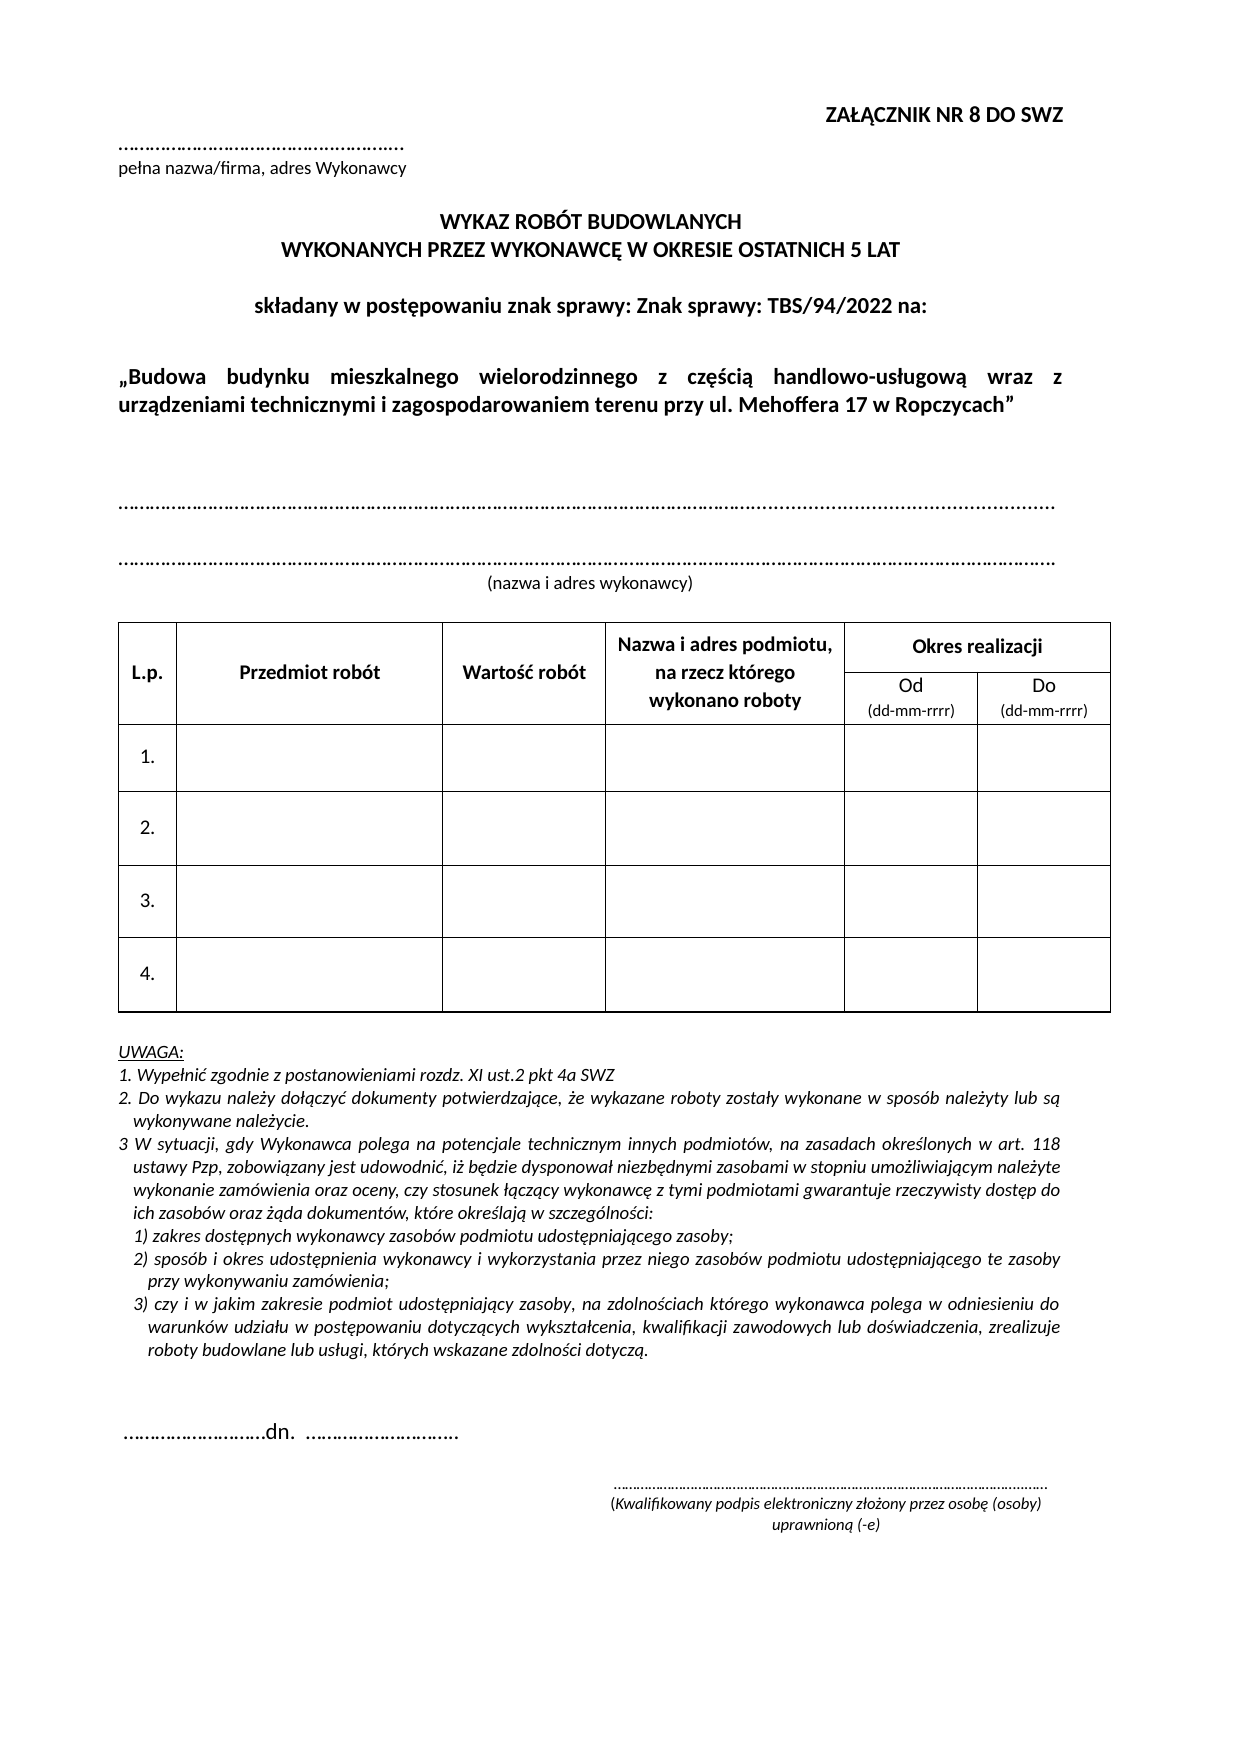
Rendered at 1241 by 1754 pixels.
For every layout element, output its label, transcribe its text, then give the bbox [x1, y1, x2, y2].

text 2. Do wykazu należy dołączyć dokumenty potwierdzające, że wykazane roboty zostały wykonane w sposób należyty lub są wykonywane należycie. [118, 1086, 1063, 1132]
table_cell [443, 725, 605, 791]
table_cell Od (dd-mm-rrrr) [845, 673, 977, 723]
table_cell [978, 792, 1110, 864]
text WYKONANYCH PRZEZ WYKONAWCĘ W OKRESIE OSTATNICH 5 LAT [118, 235, 1063, 263]
table_cell [845, 792, 977, 864]
table_header L.p. [119, 623, 176, 723]
text …………………………………………………………………………………………………………..................................................... [118, 487, 1063, 515]
table_cell [845, 725, 977, 791]
text …………………………………..……….… [118, 128, 1063, 156]
table_cell 3. [119, 866, 176, 937]
table_cell [606, 938, 844, 1011]
text WYKAZ ROBÓT BUDOWLANYCH [118, 207, 1063, 235]
table_cell [443, 866, 605, 937]
table_cell [443, 938, 605, 1011]
table_cell [177, 866, 442, 937]
table_header Wartość robót [443, 623, 605, 723]
text (Kwalifikowany podpis elektroniczny złożony przez osobę (osoby) uprawnioną (-e) [591, 1494, 1063, 1534]
table_cell [978, 866, 1110, 937]
text ……………………………………………………………………………………………..…… [118, 1473, 1063, 1494]
text 1. Wypełnić zgodnie z postanowieniami rozdz. XI ust.2 pkt 4a SWZ [118, 1063, 1063, 1086]
table_cell Do (dd-mm-rrrr) [978, 673, 1110, 723]
table_header Nazwa i adres podmiotu, na rzecz którego wykonano roboty [606, 623, 844, 723]
table_cell [177, 938, 442, 1011]
table_cell 2. [119, 792, 176, 864]
text (nazwa i adres wykonawcy) [118, 571, 1063, 594]
table_cell [606, 866, 844, 937]
table_cell [978, 725, 1110, 791]
table_cell [978, 938, 1110, 1011]
text UWAGA: [118, 1040, 1063, 1063]
text składany w postępowaniu znak sprawy: Znak sprawy: TBS/94/2022 na: [118, 291, 1063, 319]
text „Budowa budynku mieszkalnego wielorodzinnego z częścią handlowo-usługową wraz z urządzeniami technicznymi i zagospodarowaniem terenu przy ul. Mehoffera 17 w Ropczycach” [118, 362, 1063, 418]
table_cell [177, 792, 442, 864]
table_cell 1. [119, 725, 176, 791]
table_cell [443, 792, 605, 864]
table_header Przedmiot robót [177, 623, 442, 723]
text ZAŁĄCZNIK NR 8 DO SWZ [782, 100, 1063, 128]
table_cell [845, 938, 977, 1011]
text pełna nazwa/firma, adres Wykonawcy [118, 156, 1063, 179]
table_cell 4. [119, 938, 176, 1011]
text 2) sposób i okres udostępnienia wykonawcy i wykorzystania przez niego zasobów podmiotu udostępniającego te zasoby przy wykonywaniu zamówienia; [133, 1247, 1063, 1292]
table_cell [845, 866, 977, 937]
table_cell [177, 725, 442, 791]
table_cell [606, 792, 844, 864]
text 3 W sytuacji, gdy Wykonawca polega na potencjale technicznym innych podmiotów, na zasadach określonych w art. 118 ustawy Pzp, zobowiązany jest udowodnić, iż będzie dysponował niezbędnymi zasobami w stopniu umożliwiającym należyte wykonanie zamówienia oraz oceny, czy stosunek łączący wykonawcę z tymi podmiotami gwarantuje rzeczywisty dostęp do ich zasobów oraz żąda dokumentów, które określają w szczególności: [118, 1132, 1063, 1224]
text 1) zakres dostępnych wykonawcy zasobów podmiotu udostępniającego zasoby; [133, 1224, 1063, 1247]
table_cell [606, 725, 844, 791]
text 3) czy i w jakim zakresie podmiot udostępniający zasoby, na zdolnościach którego wykonawca polega w odniesieniu do warunków udziału w postępowaniu dotyczących wykształcenia, kwalifikacji zawodowych lub doświadczenia, zrealizuje roboty budowlane lub usługi, których wskazane zdolności dotyczą. [133, 1292, 1063, 1361]
text ……………………………………………………………………………………………………………………………………………………………. [118, 543, 1063, 571]
text ………………………dn. ……………………….. [118, 1417, 1063, 1445]
table_header Okres realizacji [845, 623, 1110, 672]
